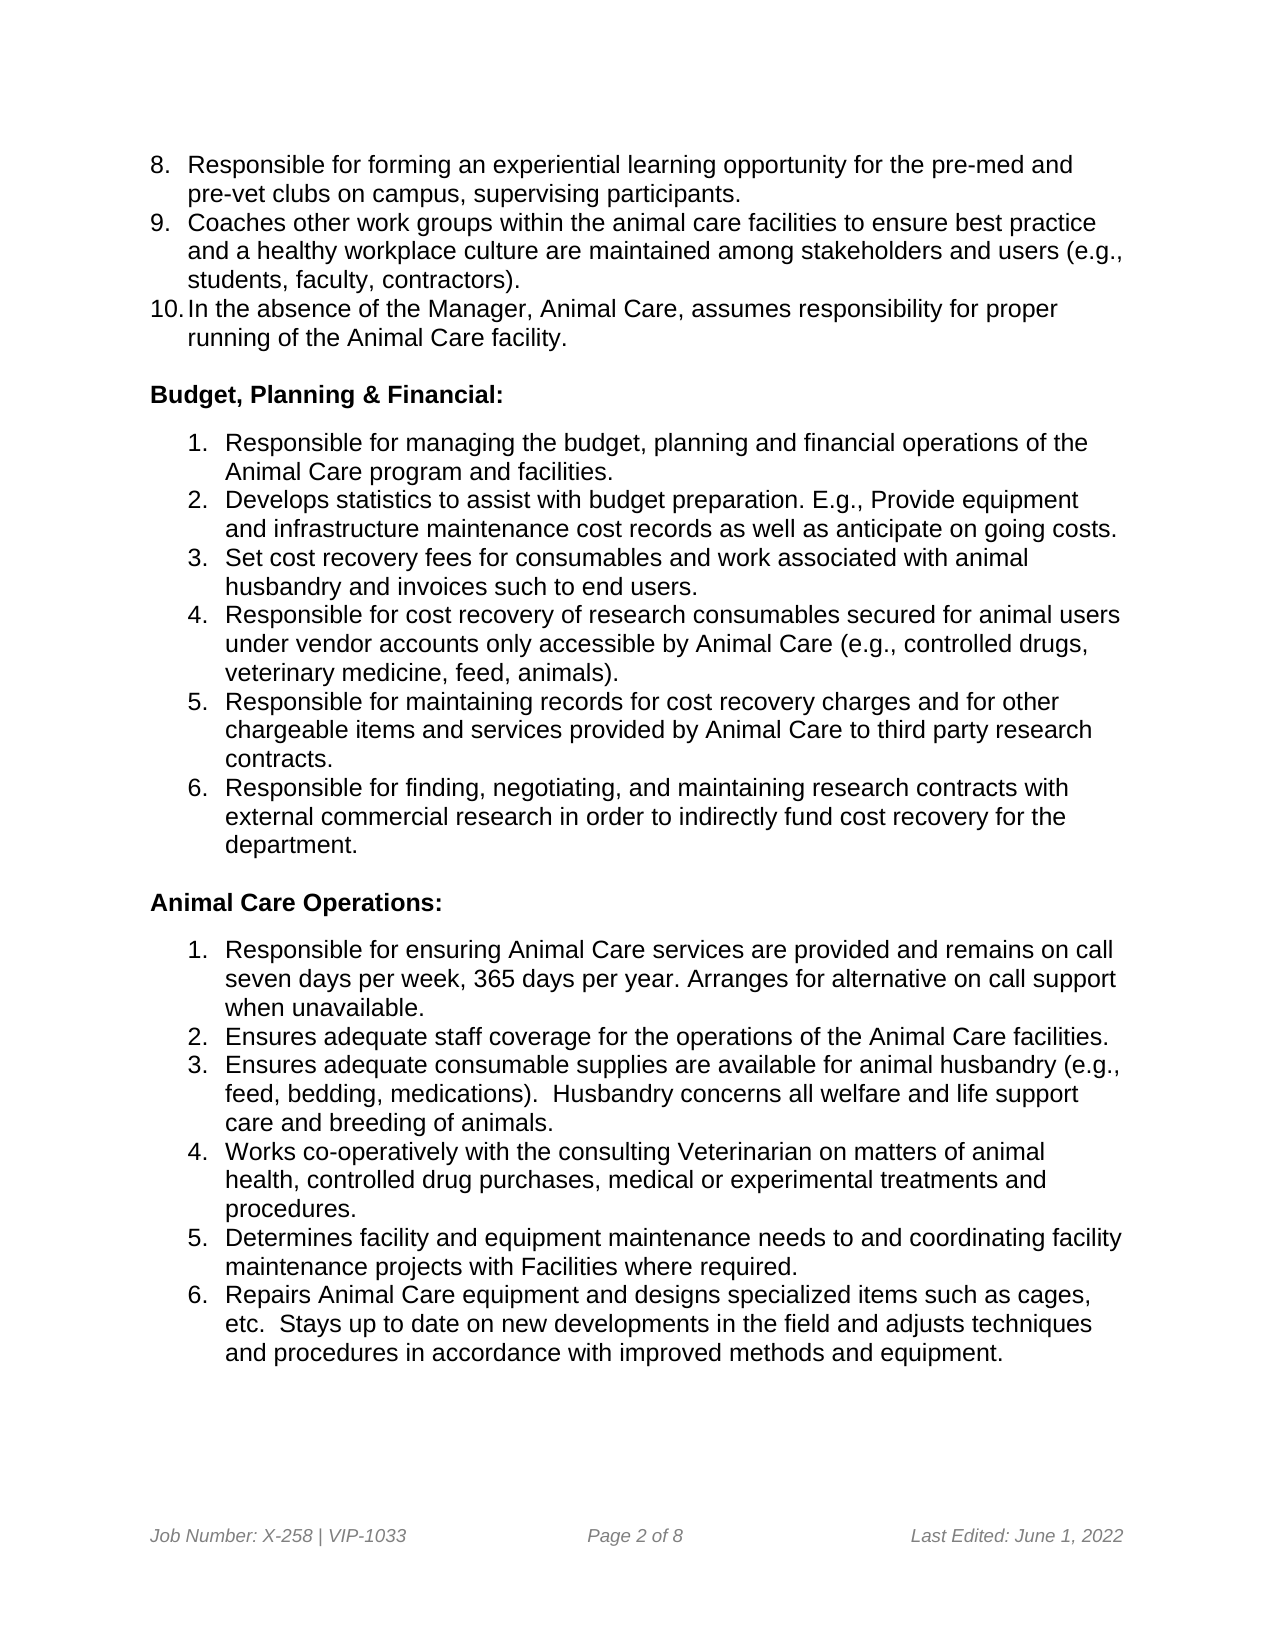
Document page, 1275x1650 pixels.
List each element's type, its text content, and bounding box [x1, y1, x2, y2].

list Responsible for finding, negotiating, and maintaining research contracts with external commercial research in order to indirectly fund cost recovery for the department. [187, 773, 1125, 859]
text Budget, Planning & Financial: [150, 380, 1125, 409]
list Repairs Animal Care equipment and designs specialized items such as cages, etc. Stays up to date on new developments in the field and adjusts techniques and procedures in accordance with improved methods and equipment. [187, 1280, 1125, 1367]
list Responsible for forming an experiential learning opportunity for the pre-med and pre-vet clubs on campus, supervising participants. [150, 150, 1125, 207]
list Responsible for cost recovery of research consumables secured for animal users under vendor accounts only accessible by Animal Care (e.g., controlled drugs, veterinary medicine, feed, animals). [187, 600, 1125, 686]
list In the absence of the Manager, Animal Care, assumes responsibility for proper running of the Animal Care facility. [150, 294, 1125, 351]
list Ensures adequate consumable supplies are available for animal husbandry (e.g., feed, bedding, medications). Husbandry concerns all welfare and life support care and breeding of animals. [187, 1050, 1125, 1137]
list Responsible for maintaining records for cost recovery charges and for other chargeable items and services provided by Animal Care to third party research contracts. [187, 686, 1125, 773]
list Coaches other work groups within the animal care facilities to ensure best practice and a healthy workplace culture are maintained among stakeholders and users (e.g., students, faculty, contractors). [150, 207, 1125, 294]
list Responsible for ensuring Animal Care services are provided and remains on call seven days per week, 365 days per year. Arranges for alternative on call support when unavailable. [187, 935, 1125, 1022]
list Determines facility and equipment maintenance needs to and coordinating facility maintenance projects with Facilities where required. [187, 1223, 1125, 1280]
list Works co-operatively with the consulting Veterinarian on matters of animal health, controlled drug purchases, medical or experimental treatments and procedures. [187, 1137, 1125, 1223]
list Responsible for managing the budget, planning and financial operations of the Animal Care program and facilities. [187, 428, 1125, 485]
list Ensures adequate staff coverage for the operations of the Animal Care facilities. [187, 1022, 1125, 1050]
text Animal Care Operations: [150, 888, 1125, 916]
list Set cost recovery fees for consumables and work associated with animal husbandry and invoices such to end users. [187, 543, 1125, 600]
list Develops statistics to assist with budget preparation. E.g., Provide equipment and infrastructure maintenance cost records as well as anticipate on going costs. [187, 485, 1125, 543]
